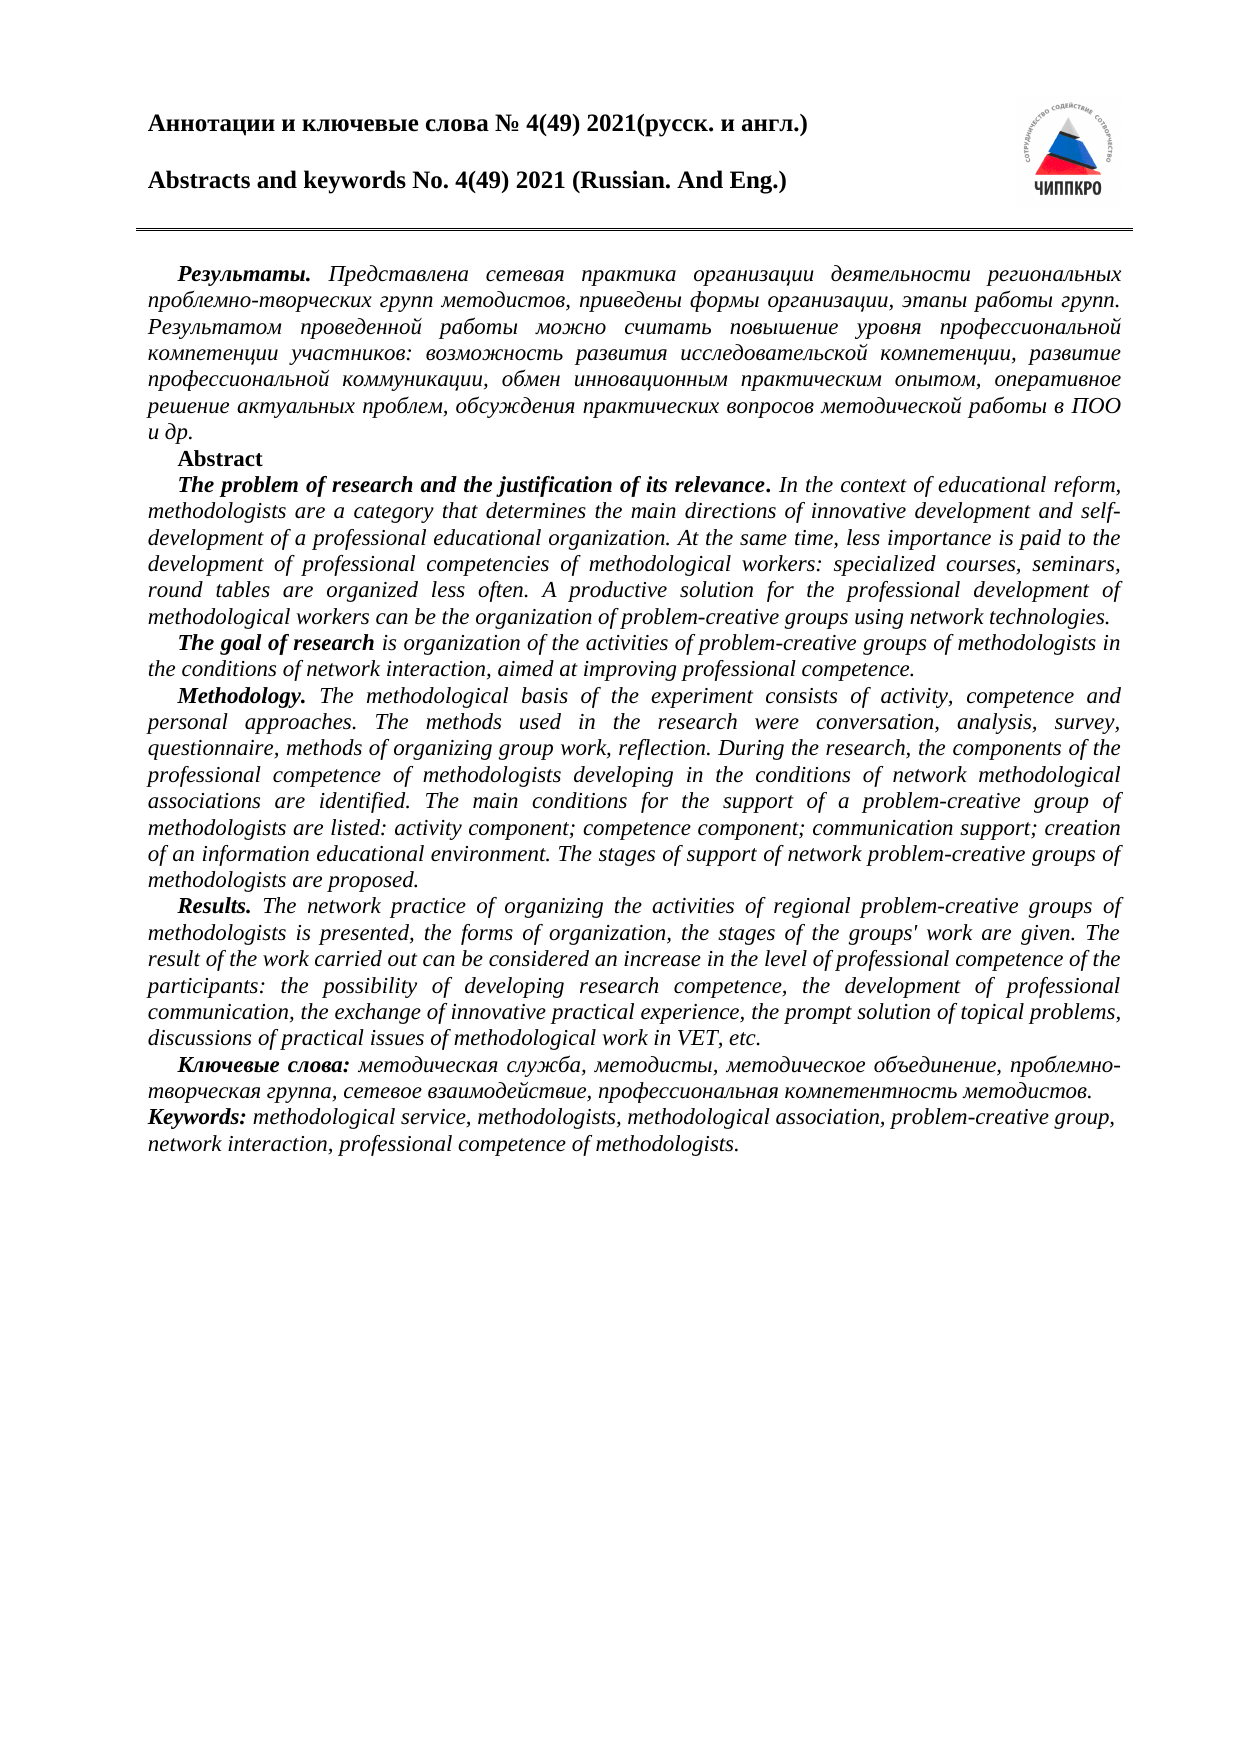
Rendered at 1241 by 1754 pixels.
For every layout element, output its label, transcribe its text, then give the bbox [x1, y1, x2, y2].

picture [1014, 94, 1123, 208]
text Результаты. Представлена сетевая практика организации деятельности региональных проблемно-творческих групп методистов, приведены формы организации, этапы работы групп. Результатом проведенной работы можно считать повышение уровня профессиональной компетенции участников: возможность развития исследовательской компетенции, развитие профессиональной коммуникации, обмен инновационным практическим опытом, оперативное решение актуальных проблем, обсуждения практических вопросов методической работы в ПОО и др. [148, 260, 1122, 444]
text Abstract [148, 444, 1122, 471]
text Keywords: methodological service, methodologists, methodological association, problem-creative group, network interaction, professional competence of methodologists. [148, 1103, 1122, 1156]
text The problem of research and the justification of its relevance. In the context of educational reform, methodologists are a category that determines the main directions of innovative development and self-development of a professional educational organization. At the same time, less importance is paid to the development of professional competencies of methodological workers: specialized courses, seminars, round tables are organized less often. A productive solution for the professional development of methodological workers can be the organization of problem-creative groups using network technologies. [148, 471, 1122, 629]
text Ключевые слова: методическая служба, методисты, методическое объединение, проблемно-творческая группа, сетевое взаимодействие, профессиональная компетентность методистов. [148, 1051, 1122, 1103]
text Results. The network practice of organizing the activities of regional problem-creative groups of methodologists is presented, the forms of organization, the stages of the groups' work are given. The result of the work carried out can be considered an increase in the level of professional competence of the participants: the possibility of developing research competence, the development of professional communication, the exchange of innovative practical experience, the prompt solution of topical problems, discussions of practical issues of methodological work in VET, etc. [148, 893, 1122, 1051]
text The goal of research is organization of the activities of problem-creative groups of methodologists in the conditions of network interaction, aimed at improving professional competence. [148, 629, 1122, 682]
text Methodology. The methodological basis of the experiment consists of activity, competence and personal approaches. The methods used in the research were conversation, analysis, survey, questionnaire, methods of organizing group work, reflection. During the research, the components of the professional competence of methodologists developing in the conditions of network methodological associations are identified. The main conditions for the support of a problem-creative group of methodologists are listed: activity component; competence component; communication support; creation of an information educational environment. The stages of support of network problem-creative groups of methodologists are proposed. [148, 682, 1122, 893]
